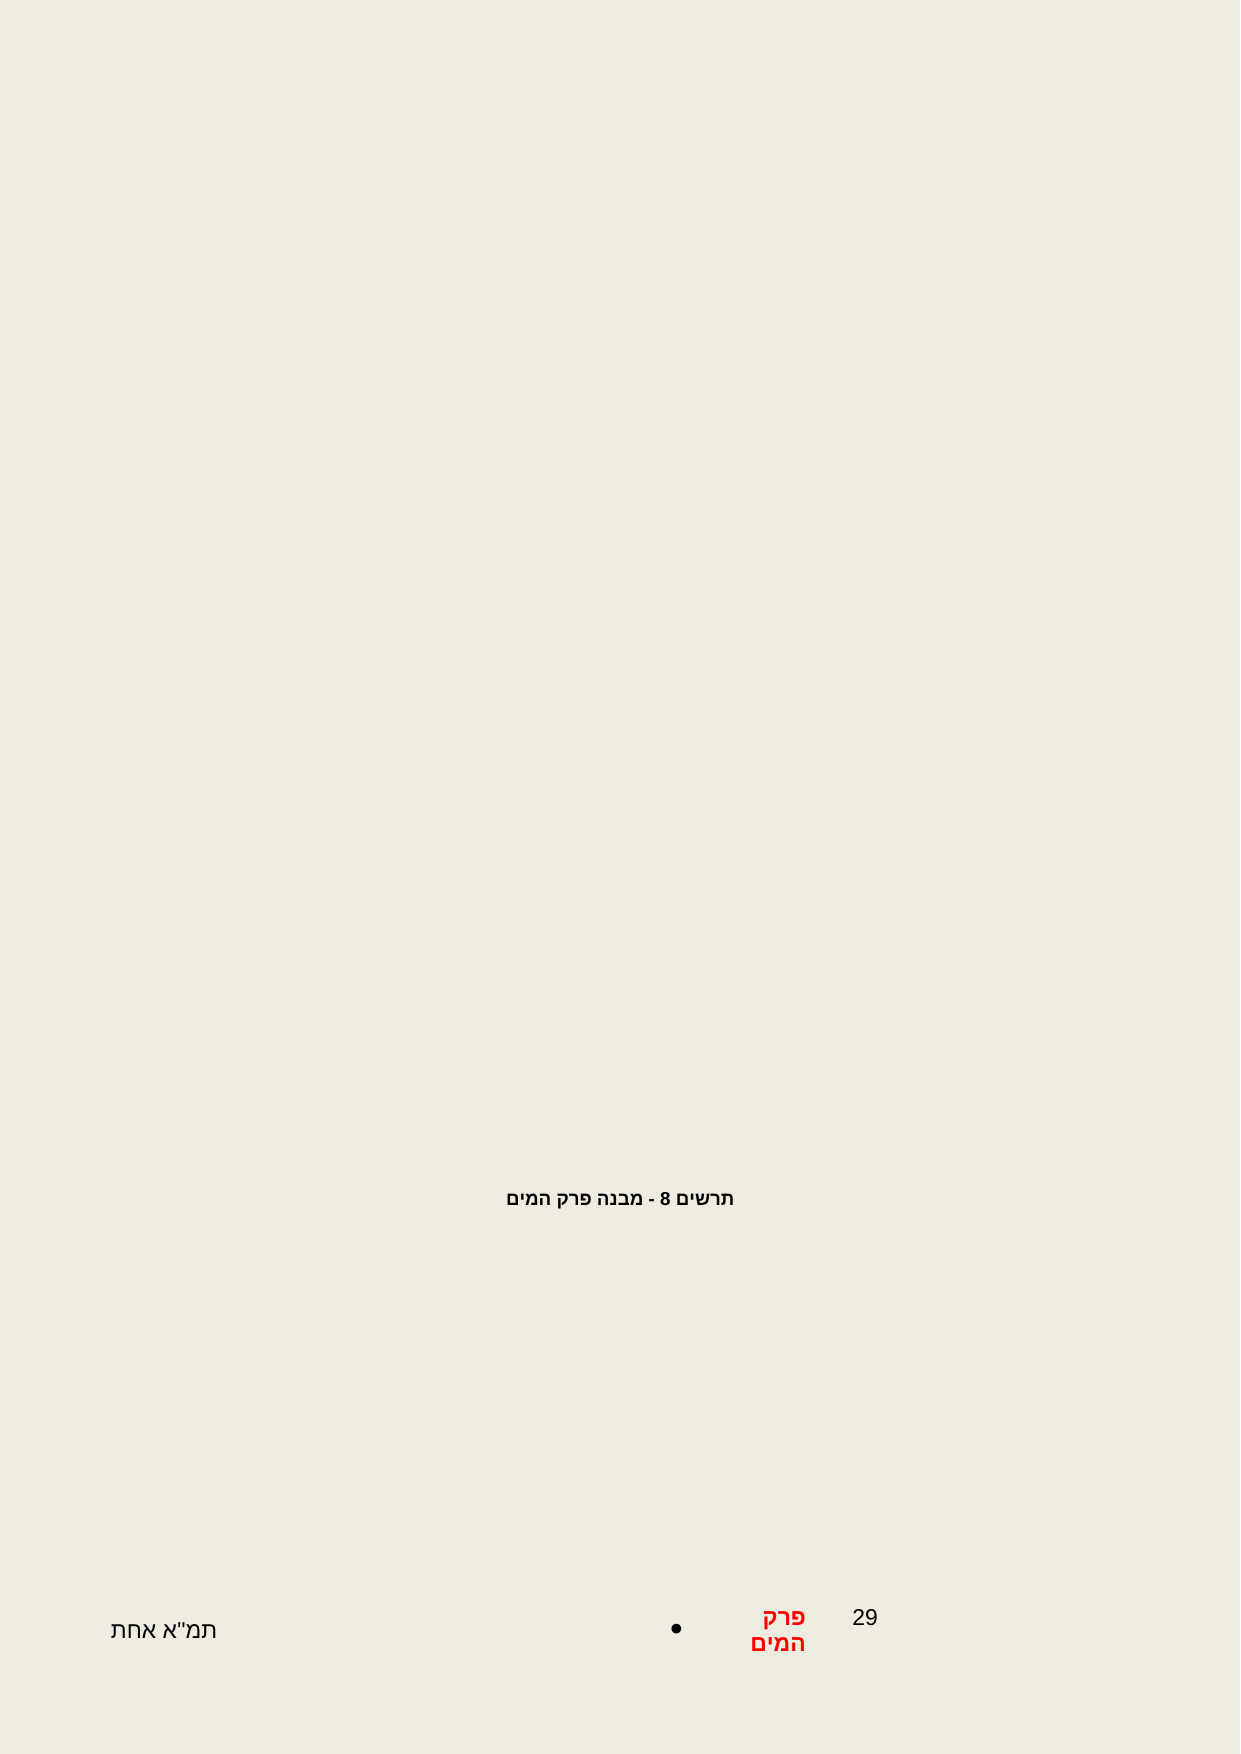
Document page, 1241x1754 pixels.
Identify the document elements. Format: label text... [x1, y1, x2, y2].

text תרשים 8 - מבנה פרק המים [187, 1188, 1053, 1209]
